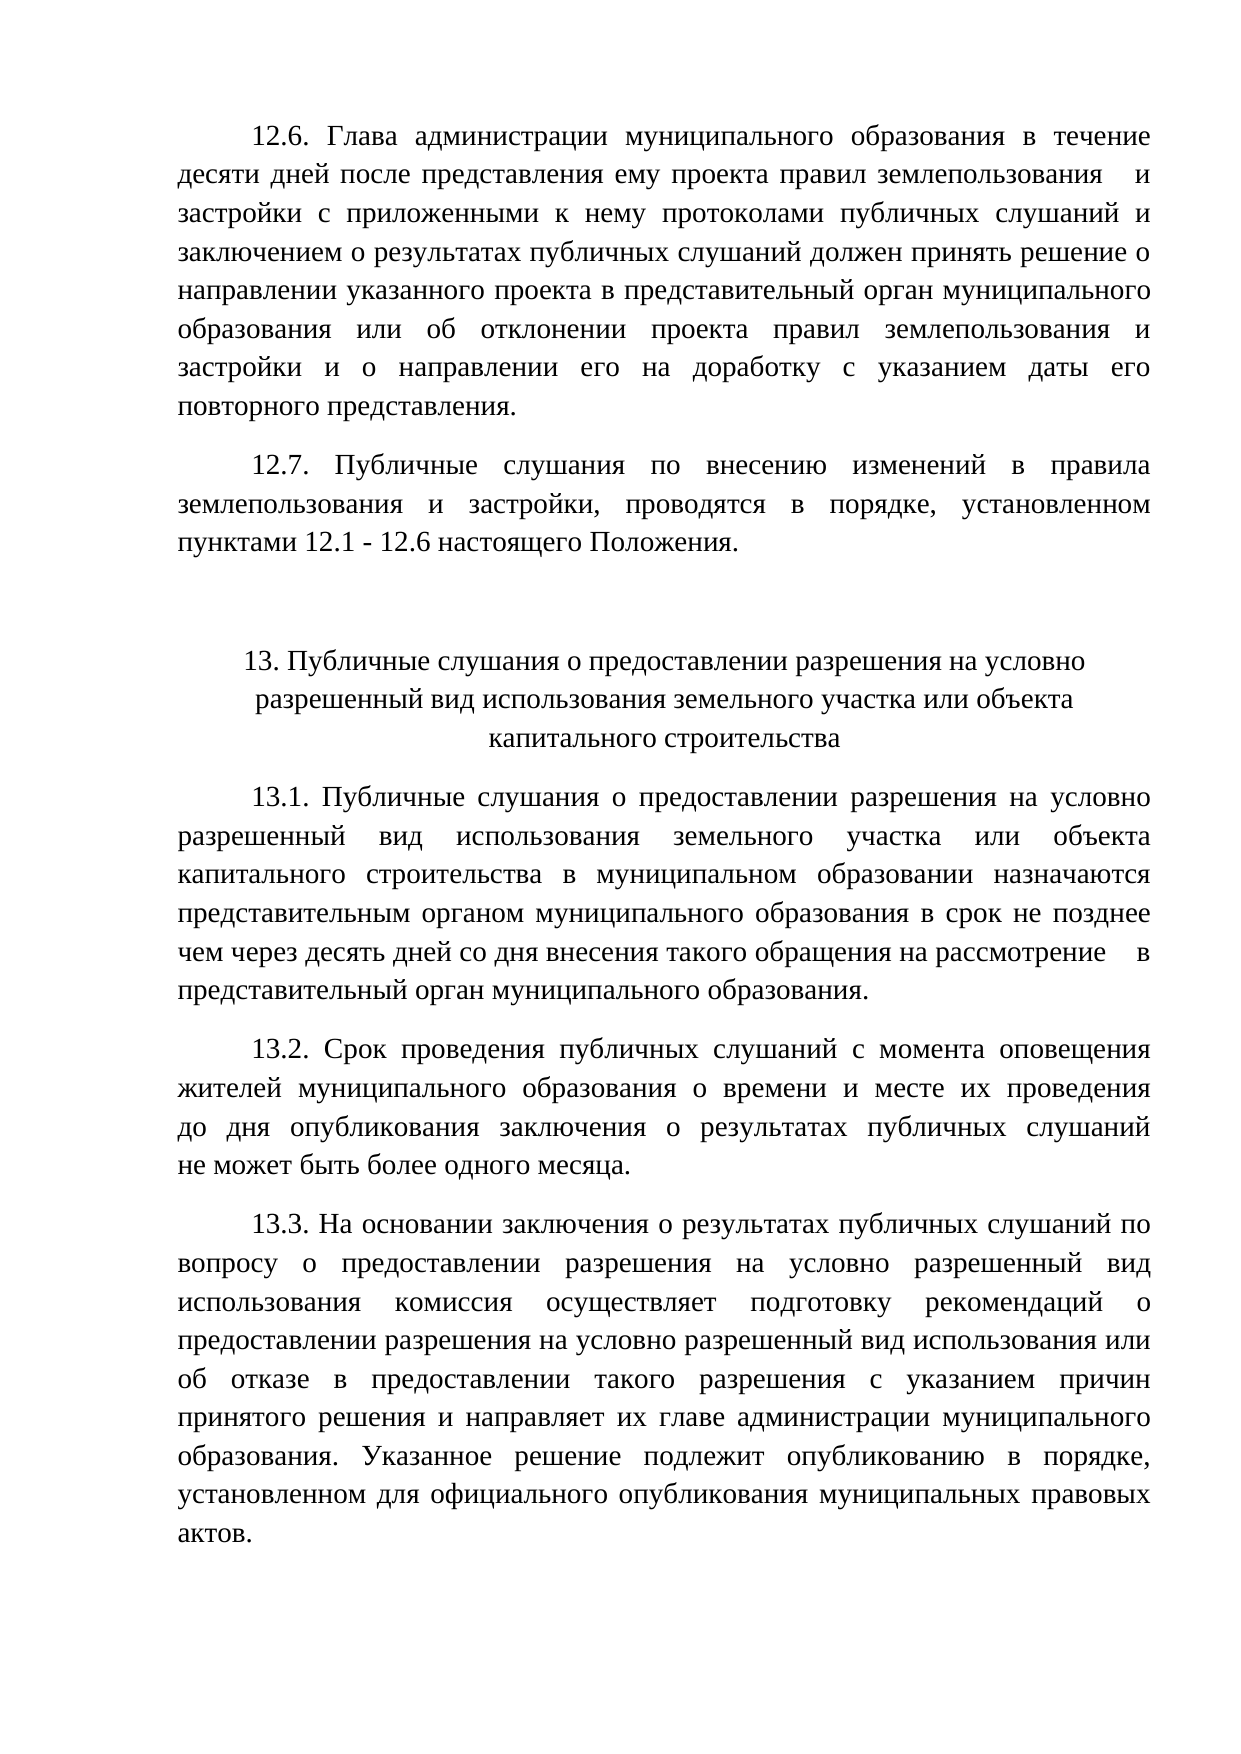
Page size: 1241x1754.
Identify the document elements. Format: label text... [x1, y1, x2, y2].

text 12.7. Публичные слушания по внесению изменений в правила землепользования и застройки, проводятся в порядке, установленном пунктами 12.1 - 12.6 настоящего Положения. [177, 447, 1152, 558]
text 13. Публичные слушания о предоставлении разрешения на условно разрешенный вид использования земельного участка или объекта капитального строительства [177, 643, 1152, 754]
text 13.1. Публичные слушания о предоставлении разрешения на условно разрешенный вид использования земельного участка или объекта капитального строительства в муниципальном образовании назначаются представительным органом муниципального образования в срок не позднее чем через десять дней со дня внесения такого обращения на рассмотрение в представительный орган муниципального образования. [177, 779, 1152, 1006]
text 13.3. На основании заключения о результатах публичных слушаний по вопросу о предоставлении разрешения на условно разрешенный вид использования комиссия осуществляет подготовку рекомендаций о предоставлении разрешения на условно разрешенный вид использования или об отказе в предоставлении такого разрешения с указанием причин принятого решения и направляет их главе администрации муниципального образования. Указанное решение подлежит опубликованию в порядке, установленном для официального опубликования муниципальных правовых актов. [177, 1207, 1152, 1548]
text 13.2. Срок проведения публичных слушаний с момента оповещения жителей муниципального образования о времени и месте их проведения до дня опубликования заключения о результатах публичных слушаний не может быть более одного месяца. [177, 1032, 1152, 1181]
text 12.6. Глава администрации муниципального образования в течение десяти дней после представления ему проекта правил землепользования и застройки с приложенными к нему протоколами публичных слушаний и заключением о результатах публичных слушаний должен принять решение о направлении указанного проекта в представительный орган муниципального образования или об отклонении проекта правил землепользования и застройки и о направлении его на доработку с указанием даты его повторного представления. [177, 118, 1152, 421]
